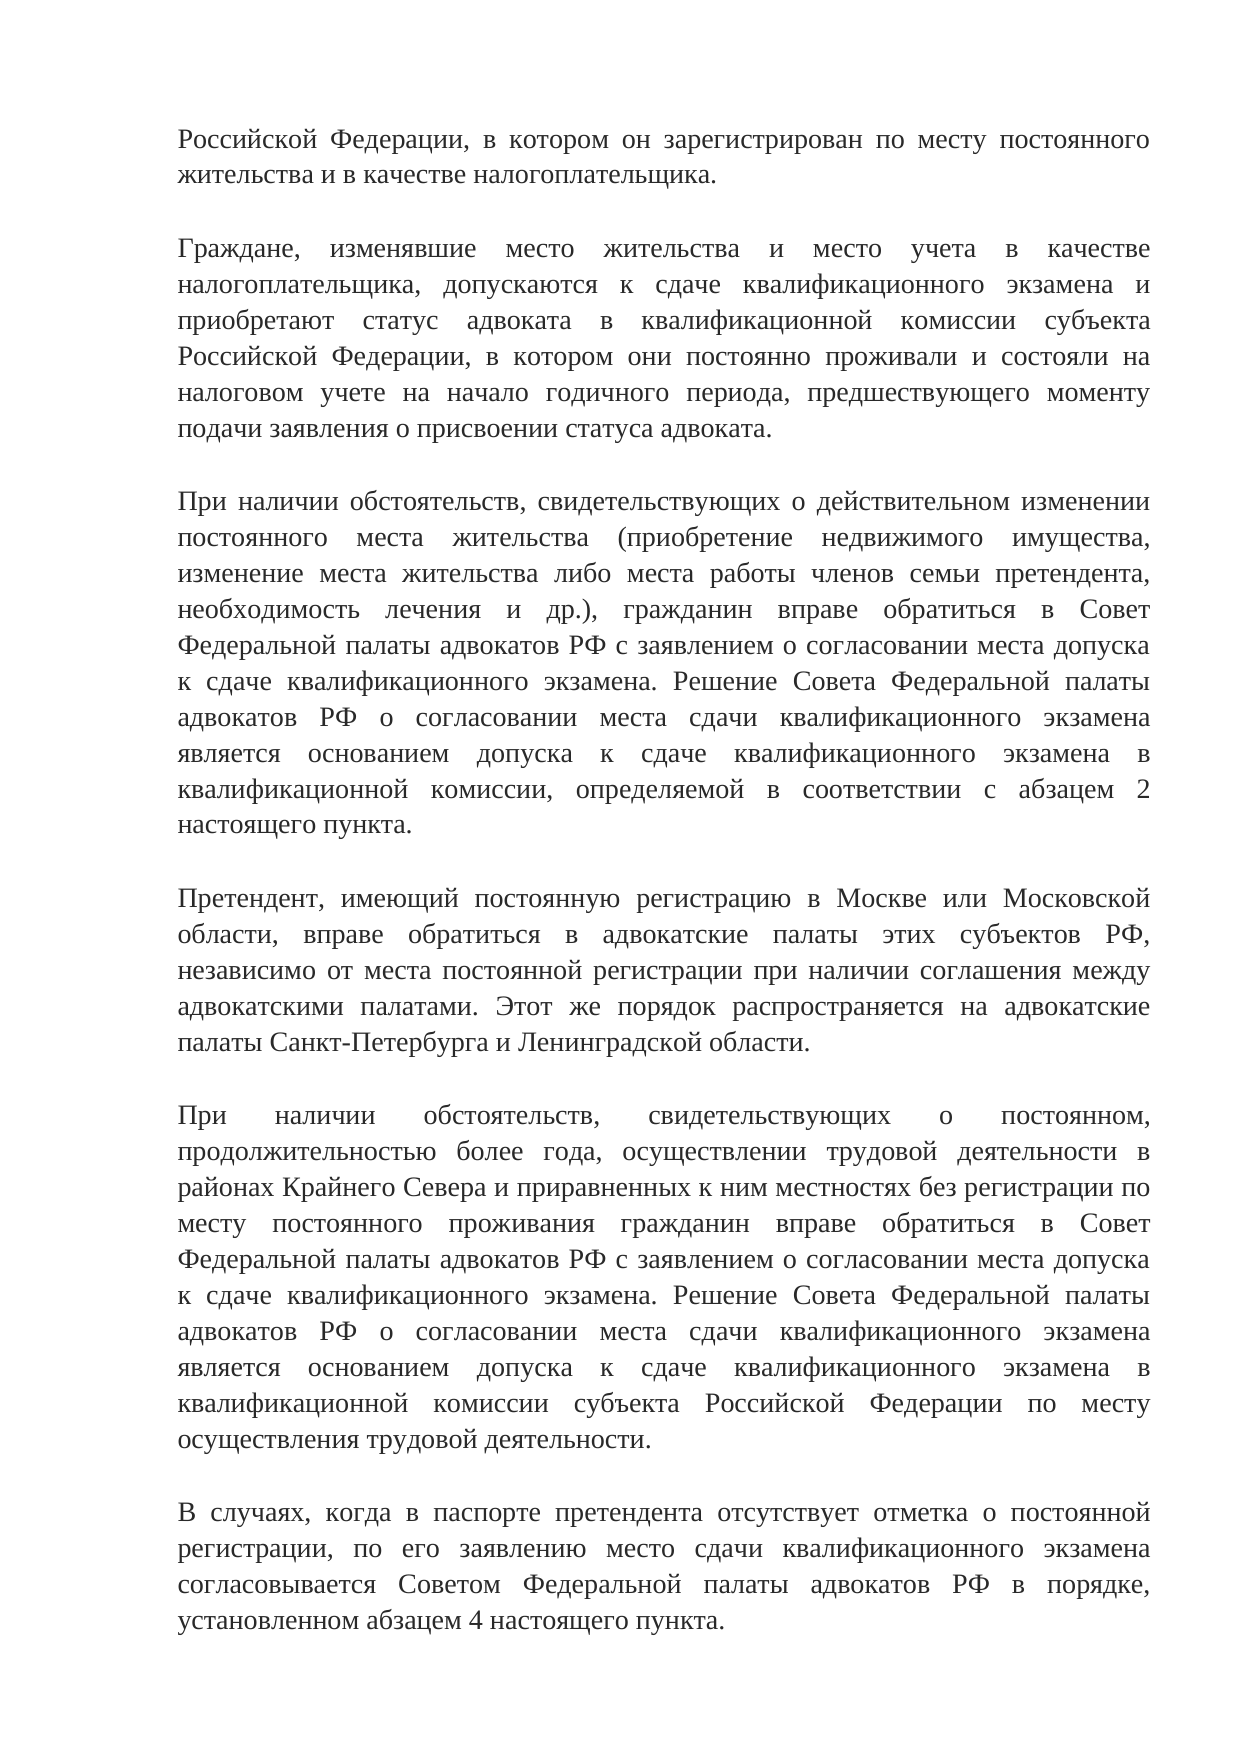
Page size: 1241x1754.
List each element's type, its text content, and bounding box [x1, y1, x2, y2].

text При наличии обстоятельств, свидетельствующих о действительном изменении постоянного места жительства (приобретение недвижимого имущества, изменение места жительства либо места работы членов семьи претендента, необходимость лечения и др.), гражданин вправе обратиться в Совет Федеральной палаты адвокатов РФ с заявлением о согласовании места допуска к сдаче квалификационного экзамена. Решение Совета Федеральной палаты адвокатов РФ о согласовании места сдачи квалификационного экзамена является основанием допуска к сдаче квалификационного экзамена в квалификационной комиссии, определяемой в соответствии с абзацем 2 настоящего пункта. [177, 481, 1152, 840]
text В случаях, когда в паспорте претендента отсутствует отметка о постоянной регистрации, по его заявлению место сдачи квалификационного экзамена согласовывается Советом Федеральной палаты адвокатов РФ в порядке, установленном абзацем 4 настоящего пункта. [177, 1492, 1152, 1635]
text Претендент, имеющий постоянную регистрацию в Москве или Московской области, вправе обратиться в адвокатские палаты этих субъектов РФ, независимо от места постоянной регистрации при наличии соглашения между адвокатскими палатами. Этот же порядок распространяется на адвокатские палаты Санкт-Петербурга и Ленинградской области. [177, 877, 1152, 1057]
text Граждане, изменявшие место жительства и место учета в качестве налогоплательщика, допускаются к сдаче квалификационного экзамена и приобретают статус адвоката в квалификационной комиссии субъекта Российской Федерации, в котором они постоянно проживали и состояли на налоговом учете на начало годичного периода, предшествующего моменту подачи заявления о присвоении статуса адвоката. [177, 227, 1152, 443]
text При наличии обстоятельств, свидетельствующих о постоянном, продолжительностью более года, осуществлении трудовой деятельности в районах Крайнего Севера и приравненных к ним местностях без регистрации по месту постоянного проживания гражданин вправе обратиться в Совет Федеральной палаты адвокатов РФ с заявлением о согласовании места допуска к сдаче квалификационного экзамена. Решение Совета Федеральной палаты адвокатов РФ о согласовании места сдачи квалификационного экзамена является основанием допуска к сдаче квалификационного экзамена в квалификационной комиссии субъекта Российской Федерации по месту осуществления трудовой деятельности. [177, 1095, 1152, 1454]
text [177, 118, 1152, 190]
